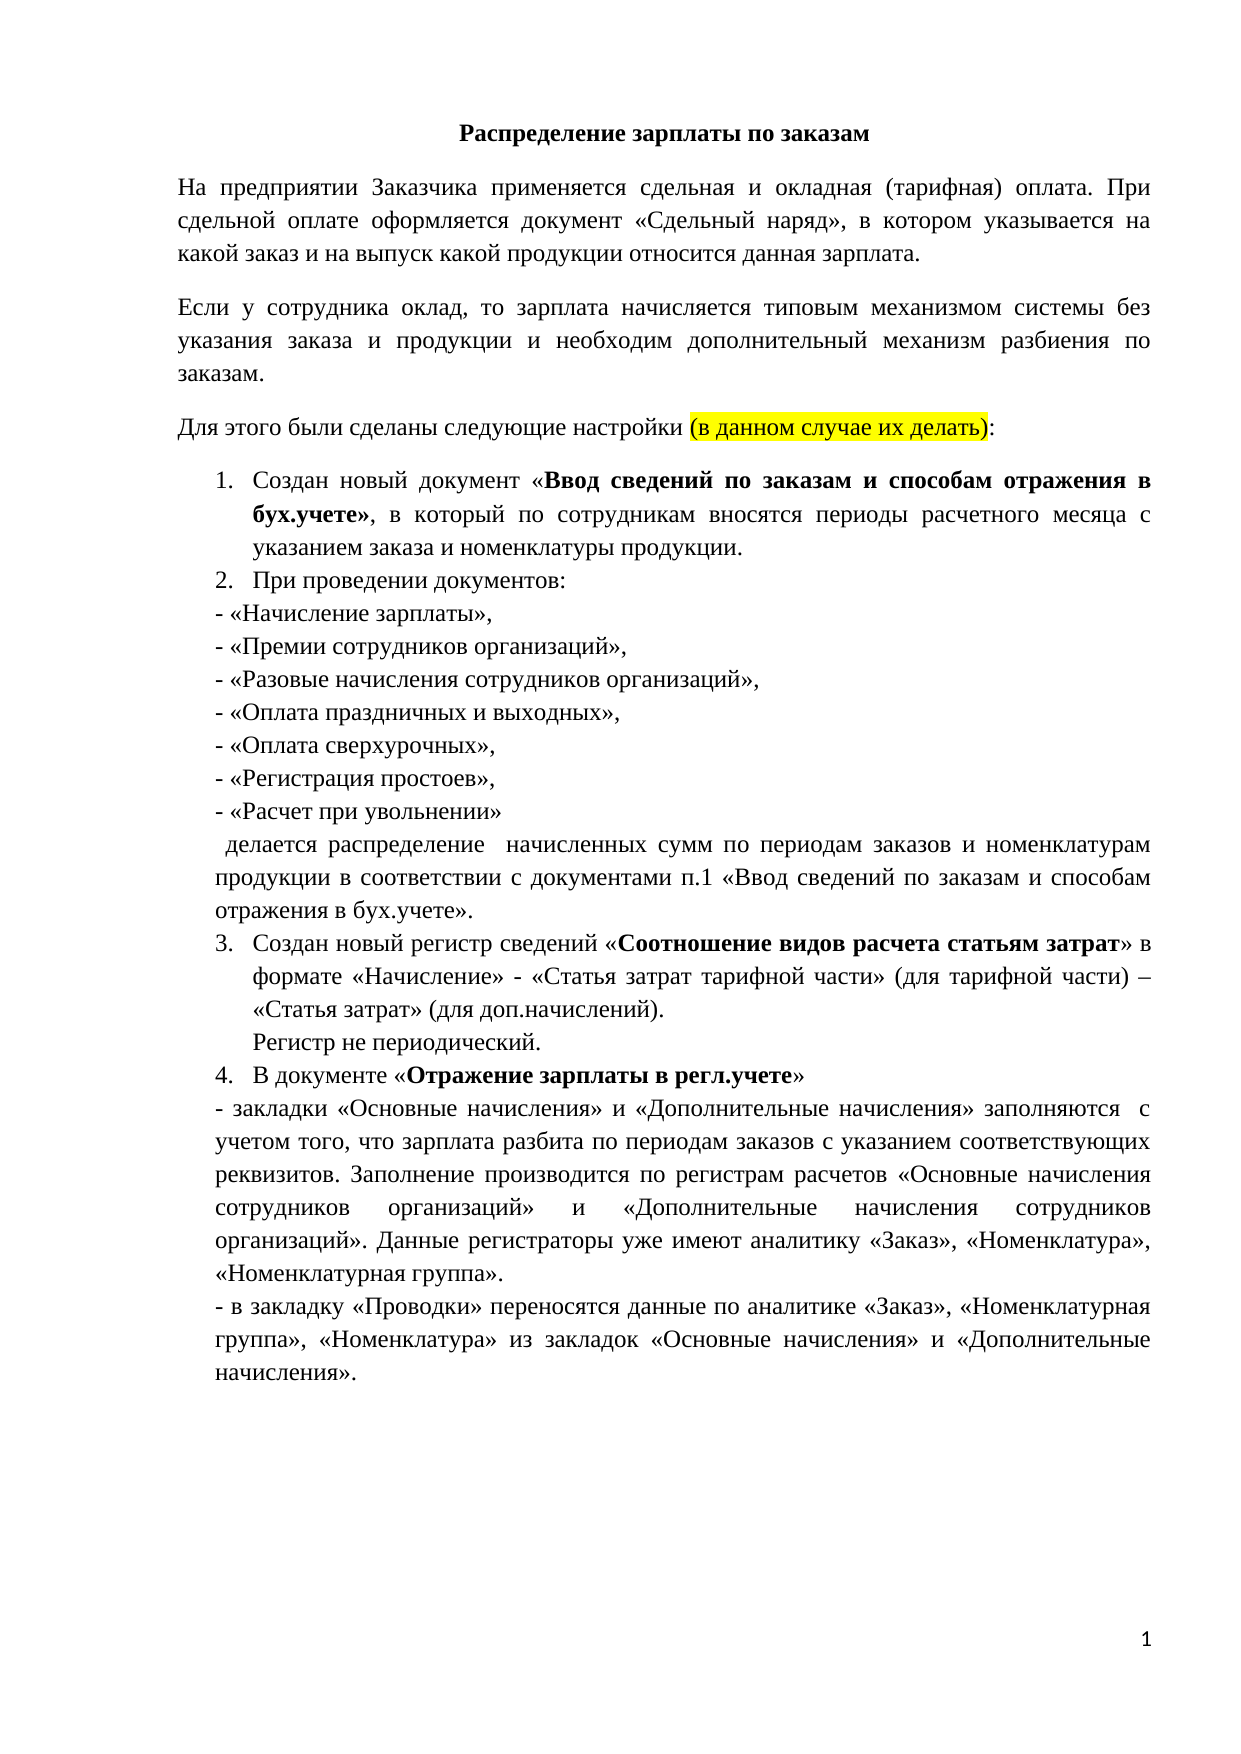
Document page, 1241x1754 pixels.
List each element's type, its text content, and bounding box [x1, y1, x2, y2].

list - «Премии сотрудников организаций», [215, 631, 1152, 659]
list - закладки «Основные начисления» и «Дополнительные начисления» заполняются с учетом того, что зарплата разбита по периодам заказов с указанием соответствующих реквизитов. Заполнение производится по регистрам расчетов «Основные начисления сотрудников организаций» и «Дополнительные начисления сотрудников организаций». Данные регистраторы уже имеют аналитику «Заказ», «Номенклатура», «Номенклатурная группа». [215, 1093, 1152, 1287]
list В документе «Отражение зарплаты в регл.учете» [215, 1060, 1152, 1089]
text Распределение зарплаты по заказам [177, 118, 1152, 147]
list Создан новый документ «Ввод сведений по заказам и способам отражения в бух.учете», в который по сотрудникам вносятся периоды расчетного месяца с указанием заказа и номенклатуры продукции. [215, 466, 1152, 560]
list - в закладку «Проводки» переносятся данные по аналитике «Заказ», «Номенклатурная группа», «Номенклатура» из закладок «Основные начисления» и «Дополнительные начисления». [215, 1291, 1152, 1386]
text На предприятии Заказчика применяется сдельная и окладная (тарифная) оплата. При сдельной оплате оформляется документ «Сдельный наряд», в котором указывается на какой заказ и на выпуск какой продукции относится данная зарплата. [177, 172, 1152, 267]
list - «Оплата праздничных и выходных», [215, 697, 1152, 726]
list - «Начисление зарплаты», [215, 598, 1152, 626]
list При проведении документов: [215, 565, 1152, 593]
list делается распределение начисленных сумм по периодам заказов и номенклатурам продукции в соответствии с документами п.1 «Ввод сведений по заказам и способам отражения в бух.учете». [215, 829, 1152, 924]
list - «Разовые начисления сотрудников организаций», [215, 664, 1152, 692]
text Если у сотрудника оклад, то зарплата начисляется типовым механизмом системы без указания заказа и продукции и необходим дополнительный механизм разбиения по заказам. [177, 292, 1152, 387]
list Создан новый регистр сведений «Соотношение видов расчета статьям затрат» в формате «Начисление» - «Статья затрат тарифной части» (для тарифной части) – «Статья затрат» (для доп.начислений). [215, 928, 1152, 1023]
text Для этого были сделаны следующие настройки (в данном случае их делать): [988, 412, 1152, 441]
list - «Регистрация простоев», [215, 763, 1152, 792]
list - «Оплата сверхурочных», [215, 730, 1152, 758]
text Для этого были сделаны следующие настройки (в данном случае их делать): [177, 412, 690, 441]
list Регистр не периодический. [252, 1027, 1152, 1056]
list - «Расчет при увольнении» [215, 796, 1152, 824]
